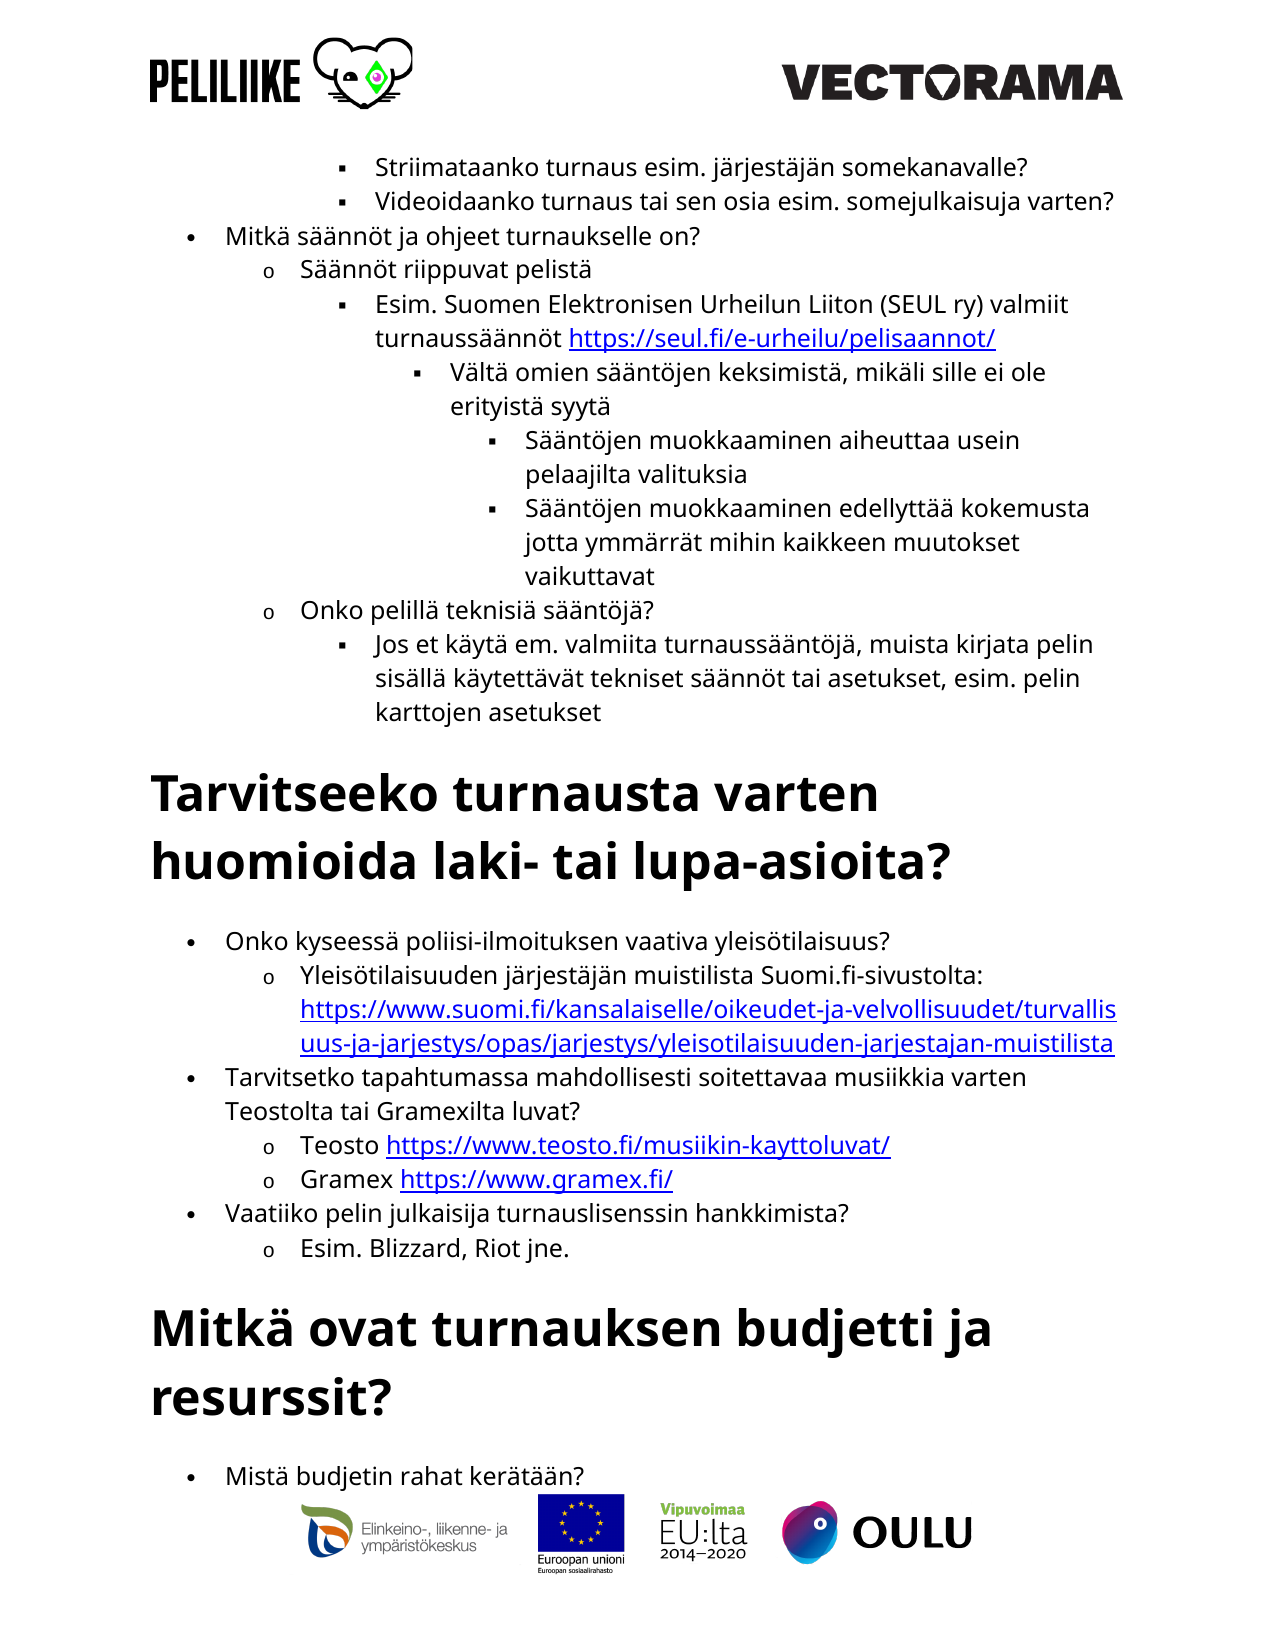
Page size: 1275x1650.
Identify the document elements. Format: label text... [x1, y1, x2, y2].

list Mitkä säännöt ja ohjeet turnaukselle on? [187, 218, 1125, 252]
list Striimataanko turnaus esim. järjestäjän somekanavalle? [337, 150, 1125, 184]
list Sääntöjen muokkaaminen aiheuttaa usein pelaajilta valituksia [487, 422, 1125, 491]
list Yleisötilaisuuden järjestäjän muistilista Suomi.fi-sivustolta: https://www.suomi.fi/kansalaiselle/oikeudet-ja-velvollisuudet/turvallisuus-ja-jarjestys/opas/jarjestys/yleisotilaisuuden-jarjestajan-muistilista [262, 958, 1125, 1060]
list Tarvitsetko tapahtumassa mahdollisesti soitettavaa musiikkia varten Teostolta tai Gramexilta luvat? [187, 1060, 1125, 1128]
list Esim. Blizzard, Riot jne. [262, 1230, 1125, 1264]
list Onko pelillä teknisiä sääntöjä? [262, 593, 1125, 627]
list Vältä omien sääntöjen keksimistä, mikäli sille ei ole erityistä syytä [412, 354, 1125, 422]
list Sääntöjen muokkaaminen edellyttää kokemusta jotta ymmärrät mihin kaikkeen muutokset vaikuttavat [487, 491, 1125, 593]
picture [282, 1493, 993, 1575]
list Säännöt riippuvat pelistä [262, 252, 1125, 286]
list Gramex https://www.gramex.fi/ [262, 1162, 1125, 1196]
subtitle Tarvitseeko turnausta varten huomioida laki- tai lupa-asioita? [150, 758, 1125, 894]
list Esim. Suomen Elektronisen Urheilun Liiton (SEUL ry) valmiit turnaussäännöt https://seul.fi/e-urheilu/pelisaannot/ [337, 286, 1125, 354]
subtitle Mitkä ovat turnauksen budjetti ja resurssit? [150, 1293, 1125, 1430]
list Videoidaanko turnaus tai sen osia esim. somejulkaisuja varten? [337, 184, 1125, 218]
list Mistä budjetin rahat kerätään? [187, 1459, 1125, 1493]
list Jos et käytä em. valmiita turnaussääntöjä, muista kirjata pelin sisällä käytettävät tekniset säännöt tai asetukset, esim. pelin karttojen asetukset [337, 627, 1125, 729]
list Onko kyseessä poliisi-ilmoituksen vaativa yleisötilaisuus? [187, 924, 1125, 958]
list Vaatiiko pelin julkaisija turnauslisenssin hankkimista? [187, 1196, 1125, 1230]
list Teosto https://www.teosto.fi/musiikin-kayttoluvat/ [262, 1128, 1125, 1162]
picture [150, 37, 413, 110]
picture [756, 31, 1144, 132]
